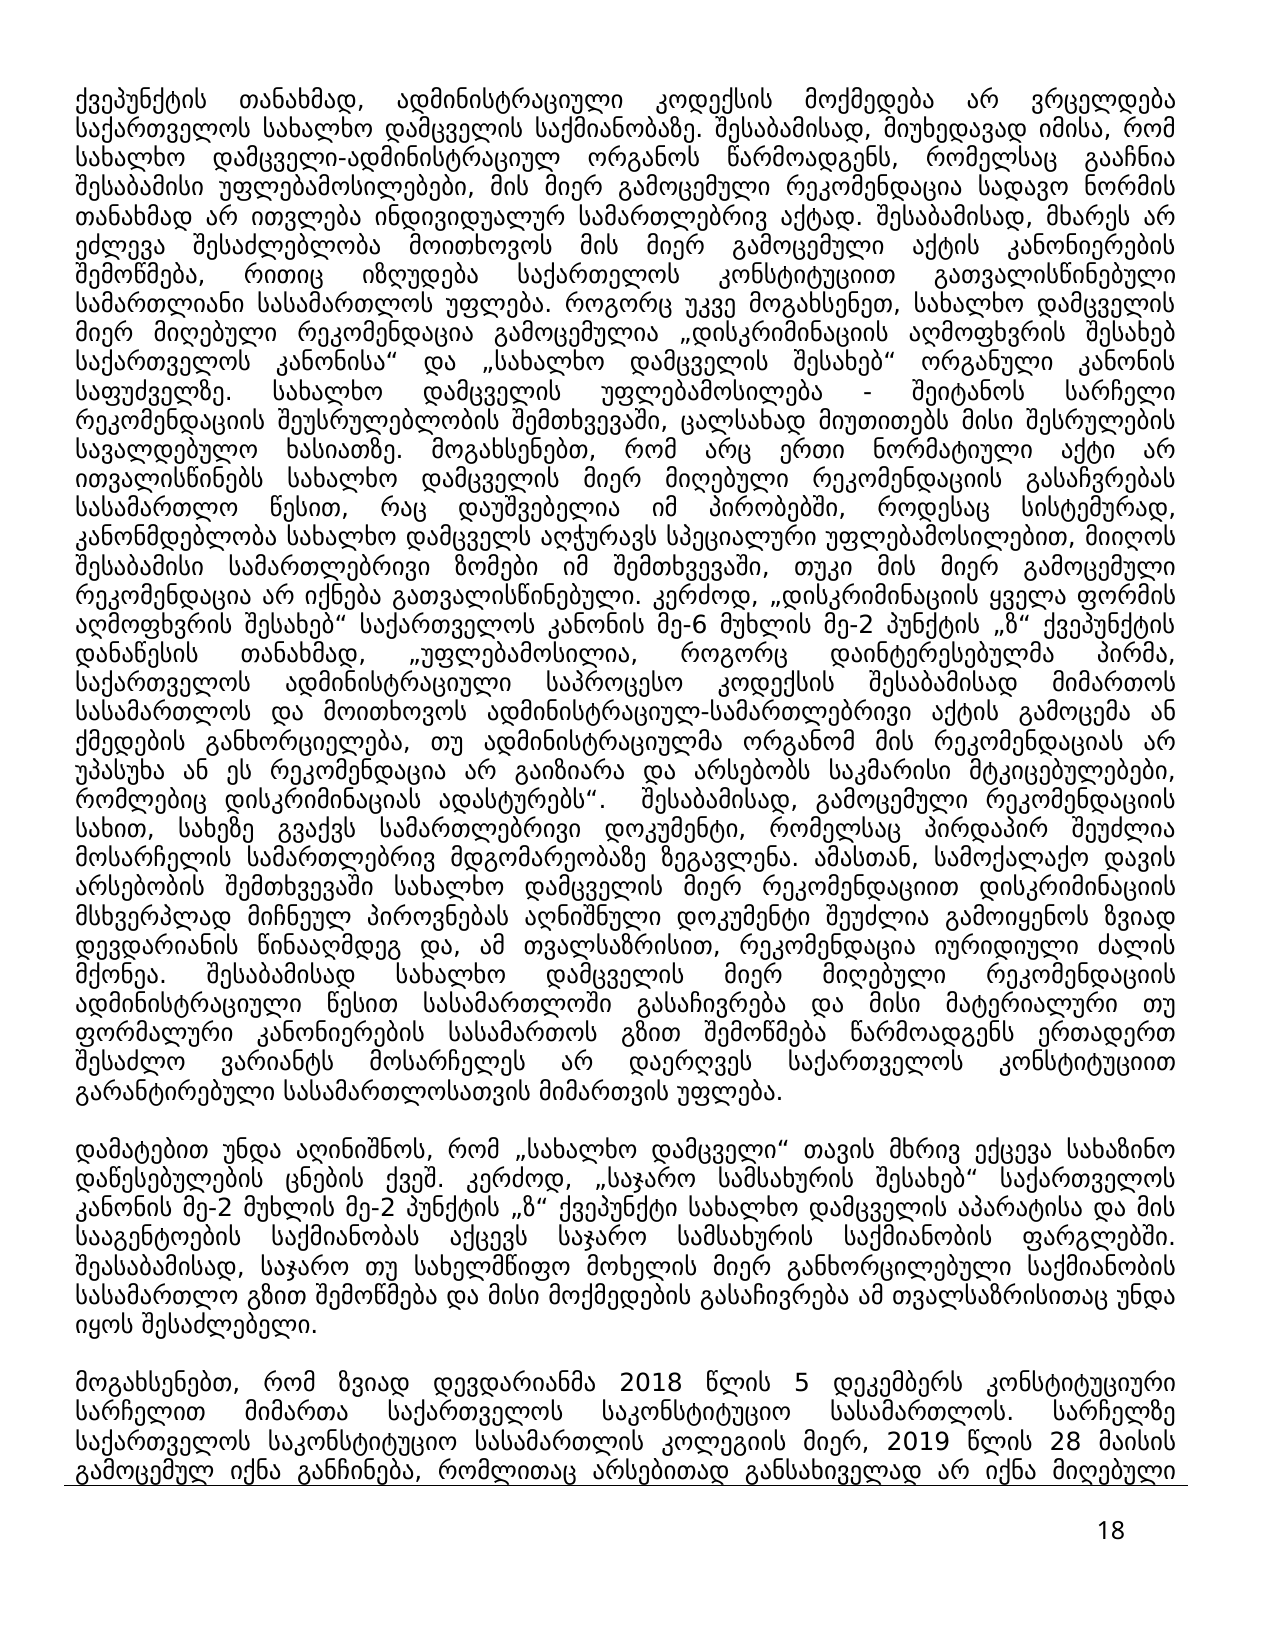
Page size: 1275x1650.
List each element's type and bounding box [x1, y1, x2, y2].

table_header [64, 85, 1188, 1485]
